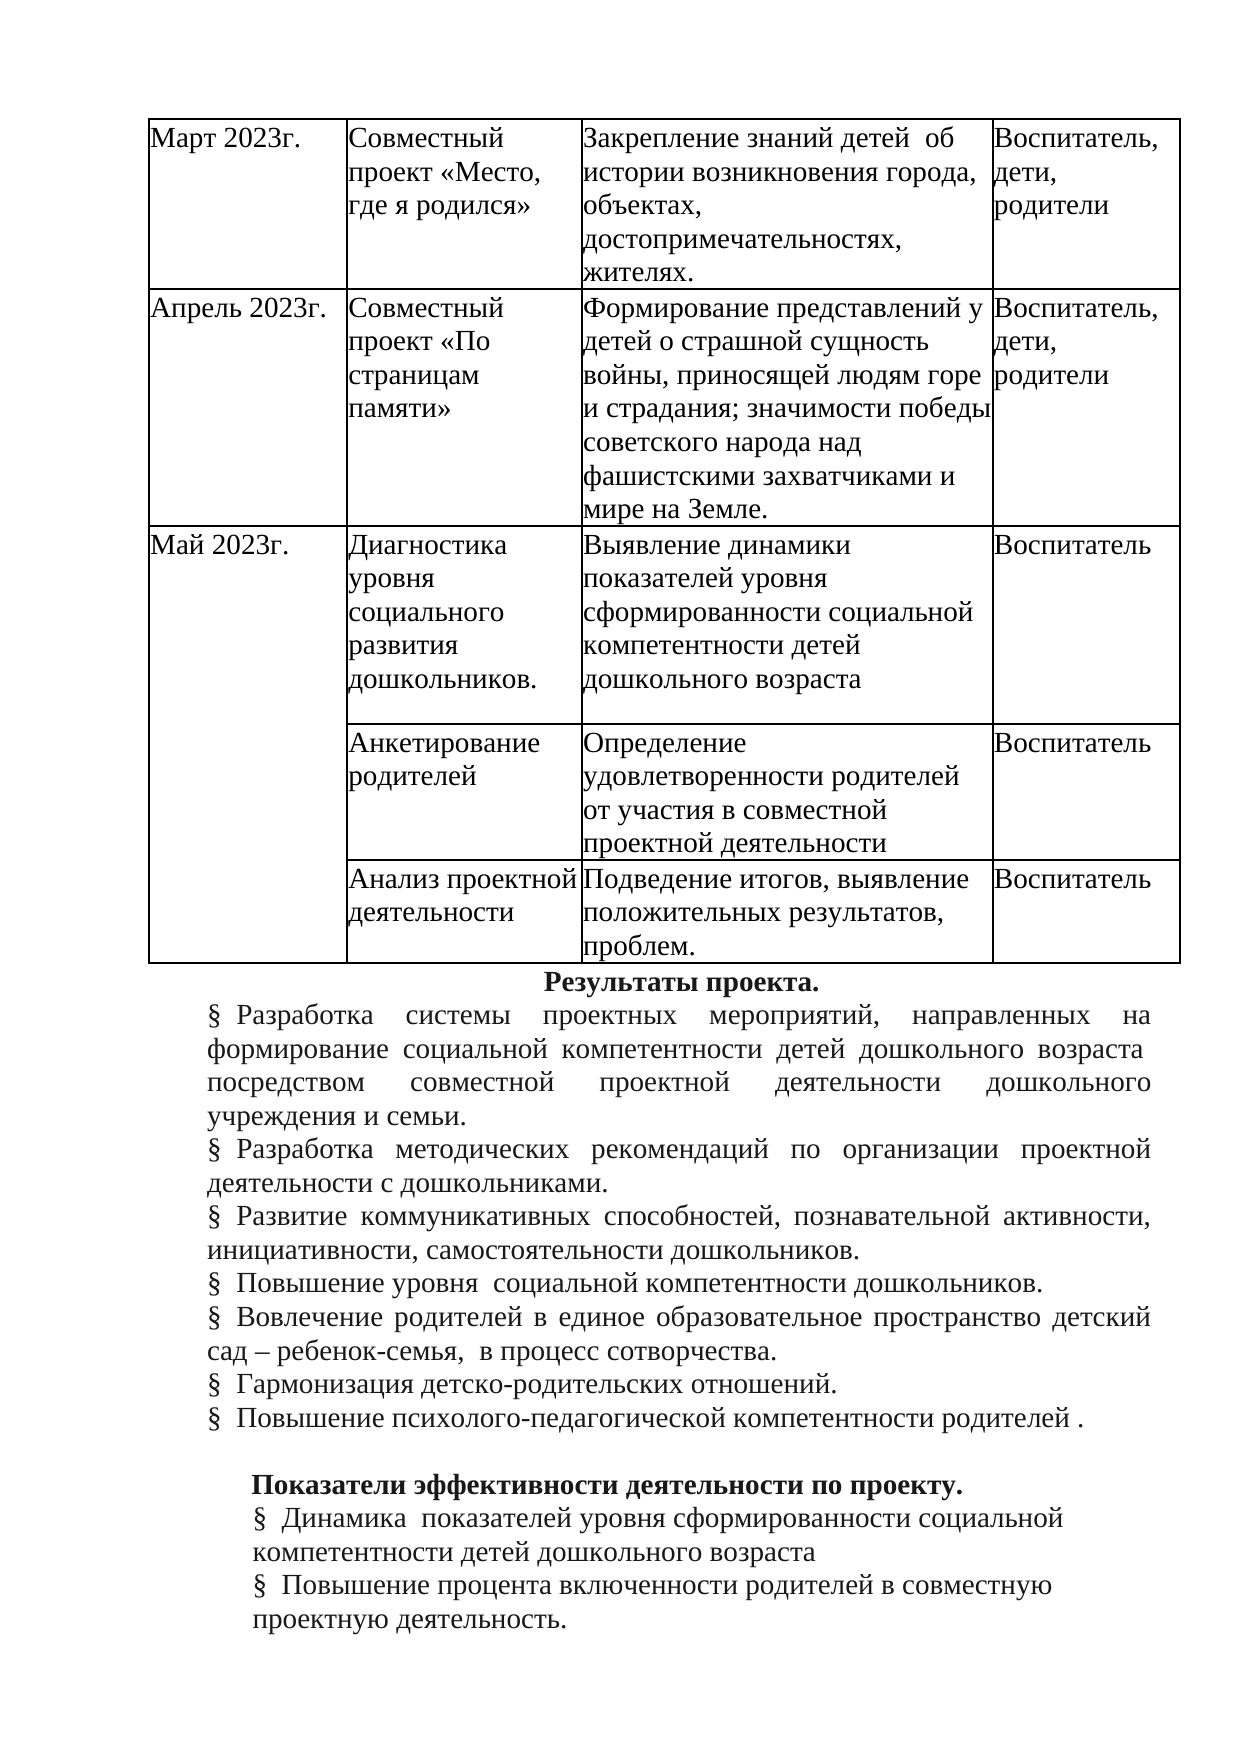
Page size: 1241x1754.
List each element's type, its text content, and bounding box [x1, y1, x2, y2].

text § Гармонизация детско-родительских отношений. [207, 1366, 1152, 1400]
table_cell Подведение итогов, выявление положительных результатов, проблем. [583, 861, 992, 962]
text § Повышение процента включенности родителей в совместную проектную деятельность. [252, 1567, 1152, 1634]
text Показатели эффективности деятельности по проекту. [177, 1467, 1152, 1500]
table_cell Формирование представлений у детей о страшной сущность войны, приносящей людям горе и страдания; значимости победы советского народа над фашистскими захватчиками и мире на Земле. [583, 290, 992, 525]
table_cell Воспитатель [994, 527, 1179, 723]
text § Повышение психолого-педагогической компетентности родителей . [207, 1400, 1152, 1433]
table_cell Воспитатель [994, 861, 1179, 962]
text § Разработка методических рекомендаций по организации проектной деятельности с дошкольниками. [207, 1131, 1152, 1198]
table_cell Анкетирование родителей [348, 725, 581, 859]
table_cell Апрель 2023г. [150, 290, 346, 525]
table_cell Закрепление знаний детей об истории возникновения города, объектах, достопримечательностях, жителях. [583, 120, 992, 288]
text § Разработка системы проектных мероприятий, направленных на формирование социальной компетентности детей дошкольного возраста посредством совместной проектной деятельности дошкольного учреждения и семьи. [207, 997, 1152, 1131]
table_cell Май 2023г. [150, 527, 346, 962]
text § Динамика показателей уровня сформированности социальной компетентности детей дошкольного возраста [252, 1500, 1152, 1567]
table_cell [994, 120, 1179, 288]
text § Вовлечение родителей в единое образовательное пространство детский сад – ребенок-семья, в процесс сотворчества. [207, 1299, 1152, 1366]
table_cell Выявление динамики показателей уровня сформированности социальной компетентности детей дошкольного возраста [583, 527, 992, 723]
table_cell Диагностика уровня социального развития дошкольников. [348, 527, 581, 723]
table_cell Воспитатель [994, 725, 1179, 859]
table_cell Совместный проект «Место, где я родился» [348, 120, 581, 288]
text Предполагаемые реРеРезультаты проекта. [177, 964, 1152, 997]
text § Повышение уровня социальной компетентности дошкольников. [207, 1266, 1152, 1299]
table_cell Совместный проект «По страницам памяти» [348, 290, 581, 525]
table_cell Воспитатель, дети, родители [994, 290, 1179, 525]
table_cell Март 2023г. [150, 120, 346, 288]
table_cell Определение удовлетворенности родителей от участия в совместной проектной деятельности [583, 725, 992, 859]
table_cell Анализ проектной деятельности [348, 861, 581, 962]
text § Развитие коммуникативных способностей, познавательной активности, инициативности, самостоятельности дошкольников. [207, 1198, 1152, 1266]
